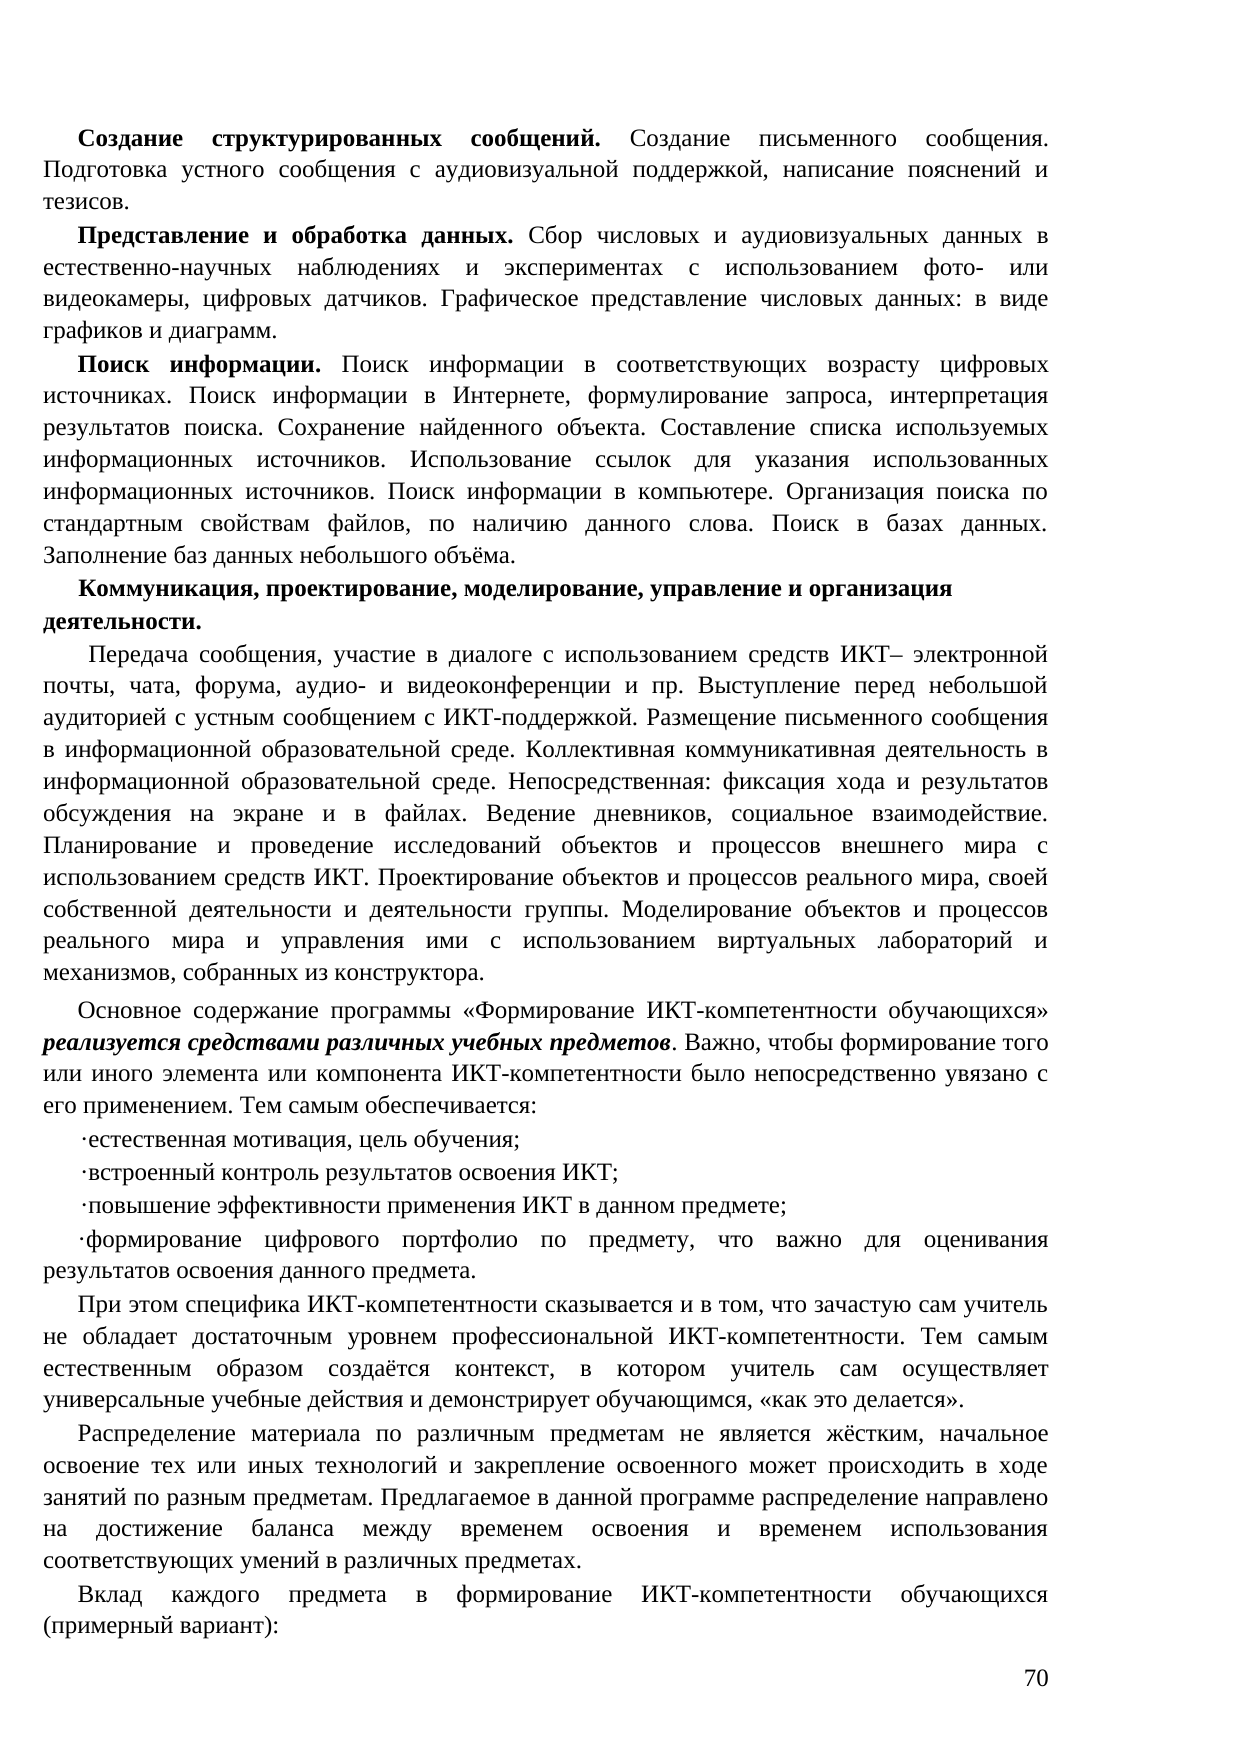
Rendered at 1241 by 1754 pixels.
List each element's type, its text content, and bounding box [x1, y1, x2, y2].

text Распределение материала по различным предметам не является жёстким, начальное освоение тех или иных технологий и закрепление освоенного может происходить в ходе занятий по разным предметам. Предлагаемое в данной программе распределение направлено на достижение баланса между временем освоения и временем использования соответствующих умений в различных предметах. [43, 1418, 1049, 1574]
text Основное содержание программы «Формирование ИКТ-компетентности обучающихся» реализуется средствами различных учебных предметов. Важно, чтобы формирование того или иного элемента или компонента ИКТ-компетентности было непосредственно увязано с его применением. Тем самым обеспечивается: [43, 995, 1049, 1119]
text Поиск информации. Поиск информации в соответствующих возрасту цифровых источниках. Поиск информации в Интернете, формулирование запроса, интерпретация результатов поиска. Сохранение найденного объекта. Составление списка используемых информационных источников. Использование ссылок для указания использованных информационных источников. Поиск информации в компьютере. Организация поиска по стандартным свойствам файлов, по наличию данного слова. Поиск в базах данных. Заполнение баз данных небольшого объёма. [43, 349, 1049, 569]
text При этом специфика ИКТ-компетентности сказывается и в том, что зачастую сам учитель не обладает достаточным уровнем профессиональной ИКТ-компетентности. Тем самым естественным образом создаётся контекст, в котором учитель сам осуществляет универсальные учебные действия и демонстрирует обучающимся, «как это делается». [43, 1289, 1049, 1413]
text ·встроенный контроль результатов освоения ИКТ; [80, 1157, 1049, 1186]
text Коммуникация, проектирование, моделирование, управление и организация деятельности. [43, 573, 1049, 634]
text ·формирование цифрового портфолио по предмету, что важно для оценивания результатов освоения данного предмета. [43, 1224, 1049, 1284]
text Создание структурированных сообщений. Создание письменного сообщения. Подготовка устного сообщения c аудиовизуальной поддержкой, написание пояснений и тезисов. [43, 123, 1049, 215]
text Представление и обработка данных. Сбор числовых и аудиовизуальных данных в естественно-научных наблюдениях и экспериментах с использованием фото- или видеокамеры, цифровых датчиков. Графическое представление числовых данных: в виде графиков и диаграмм. [43, 220, 1049, 344]
text ·естественная мотивация, цель обучения; [80, 1124, 1049, 1152]
text Вклад каждого предмета в формирование ИКТ-компетентности обучающихся (примерный вариант): [43, 1579, 1049, 1639]
text Передача сообщения, участие в диалоге с использованием средств ИКТ– электронной почты, чата, форума, аудио- и видеоконференции и пр. Выступление перед небольшой аудиторией с устным сообщением с ИКТ-поддержкой. Размещение письменного сообщения в информационной образовательной среде. Коллективная коммуникативная деятельность в информационной образовательной среде. Непосредственная: фиксация хода и результатов обсуждения на экране и в файлах. Ведение дневников, социальное взаимодействие. Планирование и проведение исследований объектов и процессов внешнего мира с использованием средств ИКТ. Проектирование объектов и процессов реального мира, своей собственной деятельности и деятельности группы. Моделирование объектов и процессов реального мира и управления ими с использованием виртуальных лабораторий и механизмов, собранных из конструктора. [43, 639, 1049, 986]
text ·повышение эффективности применения ИКТ в данном предмете; [80, 1190, 1049, 1219]
